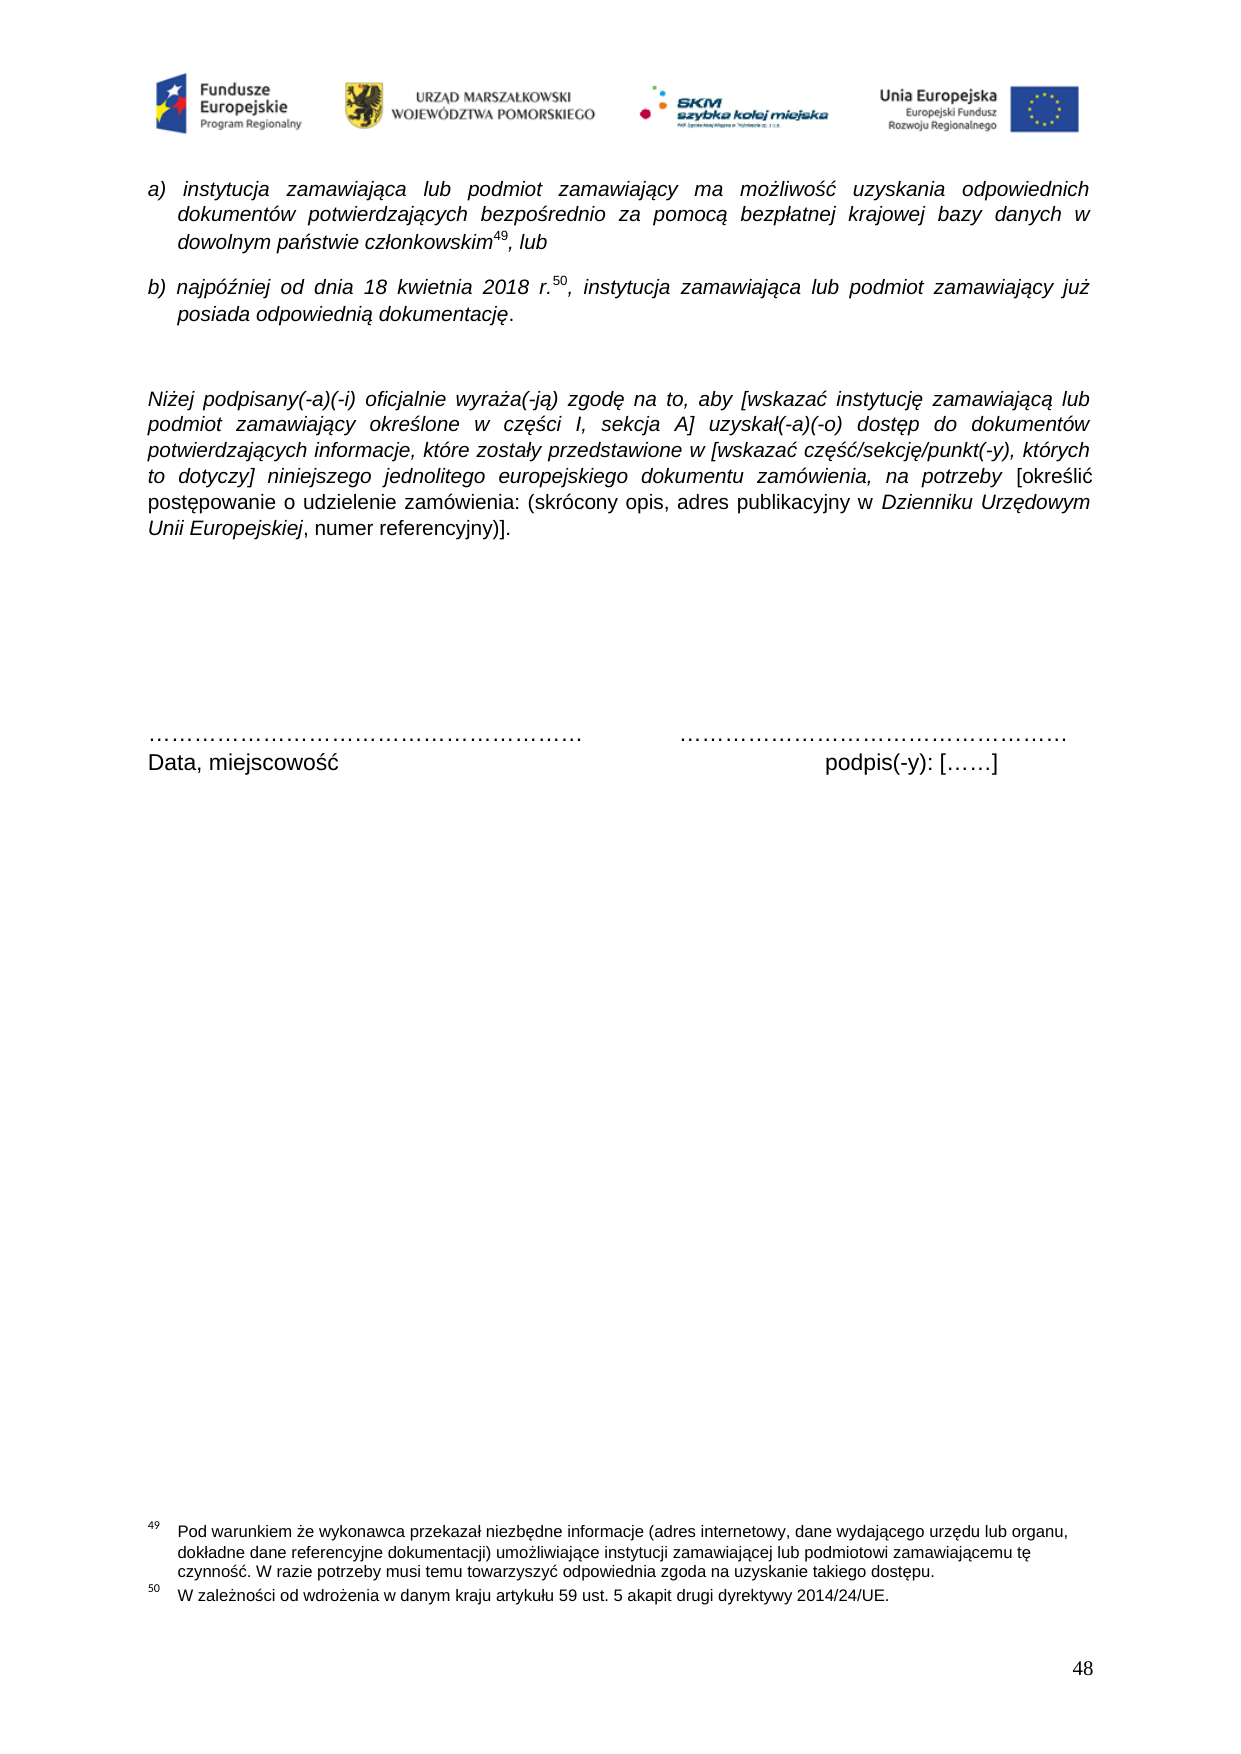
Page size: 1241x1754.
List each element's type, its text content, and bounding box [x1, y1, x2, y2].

text b) najpóźniej od dnia 18 kwietnia 2018 r., instytucja zamawiająca lub podmiot zamawiający już posiada odpowiednią dokumentację. [148, 273, 1093, 325]
text ………………………………………………… …………………………………………… Data, miejscowość podpis(-y): [……] [148, 720, 1093, 775]
picture [147, 73, 1093, 148]
text Niżej podpisany(-a)(-i) oficjalnie wyraża(-ją) zgodę na to, aby [wskazać instytucję zamawiającą lub podmiot zamawiający określone w części I, sekcja A] uzyskał(-a)(-o) dostęp do dokumentów potwierdzających informacje, które zostały przedstawione w [wskazać część/sekcję/punkt(-y), których to dotyczy] niniejszego jednolitego europejskiego dokumentu zamówienia, na potrzeby [określić postępowanie o udzielenie zamówienia: (skrócony opis, adres publikacyjny w Dzienniku Urzędowym Unii Europejskiej, numer referencyjny)]. [148, 386, 1093, 539]
text a) instytucja zamawiająca lub podmiot zamawiający ma możliwość uzyskania odpowiednich dokumentów potwierdzających bezpośrednio za pomocą bezpłatnej krajowej bazy danych w dowolnym państwie członkowskim, lub [148, 176, 1093, 254]
